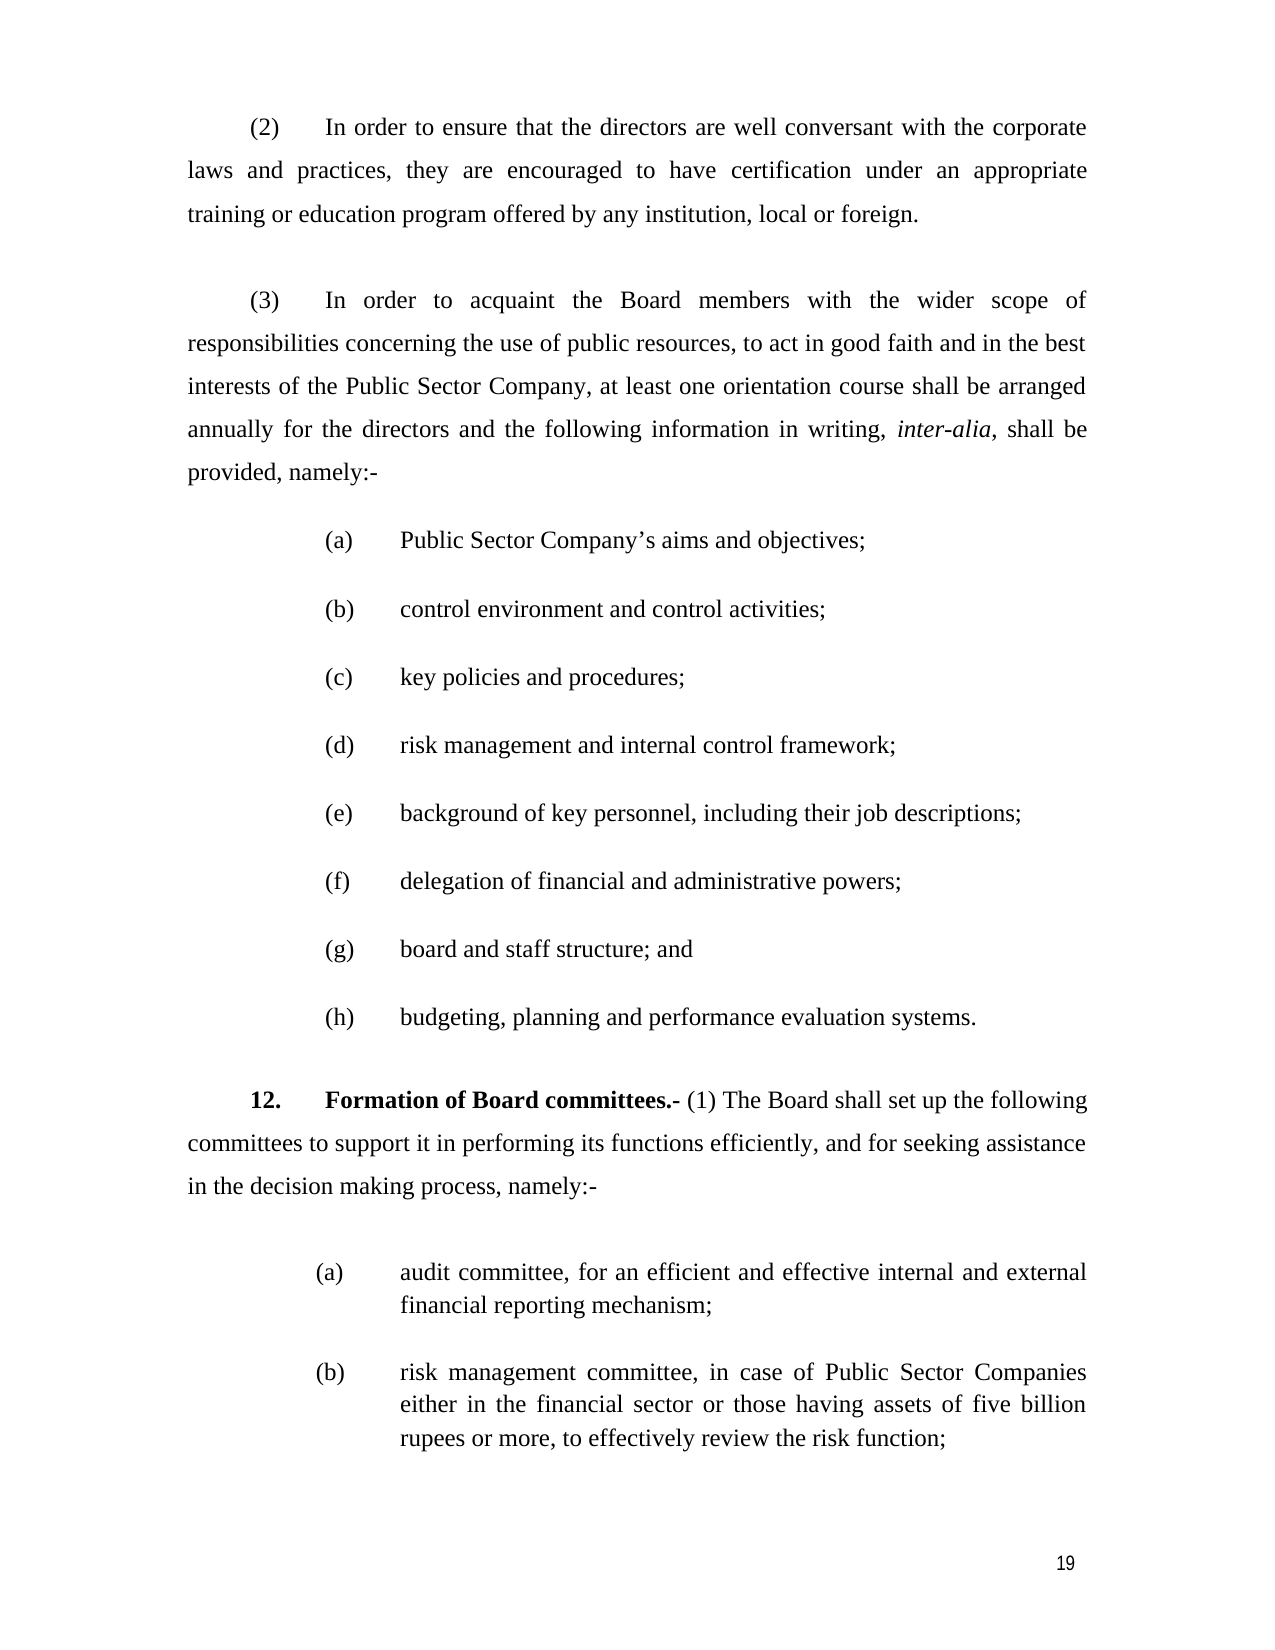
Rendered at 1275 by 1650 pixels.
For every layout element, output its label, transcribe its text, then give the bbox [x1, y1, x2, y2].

text (h) budgeting, planning and performance evaluation systems. [325, 1002, 1087, 1031]
text (e) background of key personnel, including their job descriptions; [325, 798, 1087, 827]
text (b) control environment and control activities; [325, 594, 1087, 622]
text (3) In order to acquaint the Board members with the wider scope of responsibilities concerning the use of public resources, to act in good faith and in the best interests of the Public Sector Company, at least one orientation course shall be arranged annually for the directors and the following information in writing, inter-alia, shall be provided, namely:- [187, 285, 1087, 486]
text 12. Formation of Board committees.- (1) The Board shall set up the following committees to support it in performing its functions efficiently, and for seeking assistance in the decision making process, namely:- [187, 1085, 1087, 1200]
text (d) risk management and internal control framework; [325, 730, 1087, 759]
text (c) key policies and procedures; [325, 662, 1087, 691]
text (a) Public Sector Company’s aims and objectives; [325, 526, 1087, 554]
text (f) delegation of financial and administrative powers; [325, 866, 1087, 895]
text (a) audit committee, for an efficient and effective internal and external financial reporting mechanism; [316, 1257, 1087, 1319]
text (b) risk management committee, in case of Public Sector Companies either in the financial sector or those having assets of five billion rupees or more, to effectively review the risk function; [316, 1357, 1087, 1451]
text (g) board and staff structure; and [325, 934, 1087, 963]
text (2) In order to ensure that the directors are well conversant with the corporate laws and practices, they are encouraged to have certification under an appropriate training or education program offered by any institution, local or foreign. [187, 112, 1087, 227]
